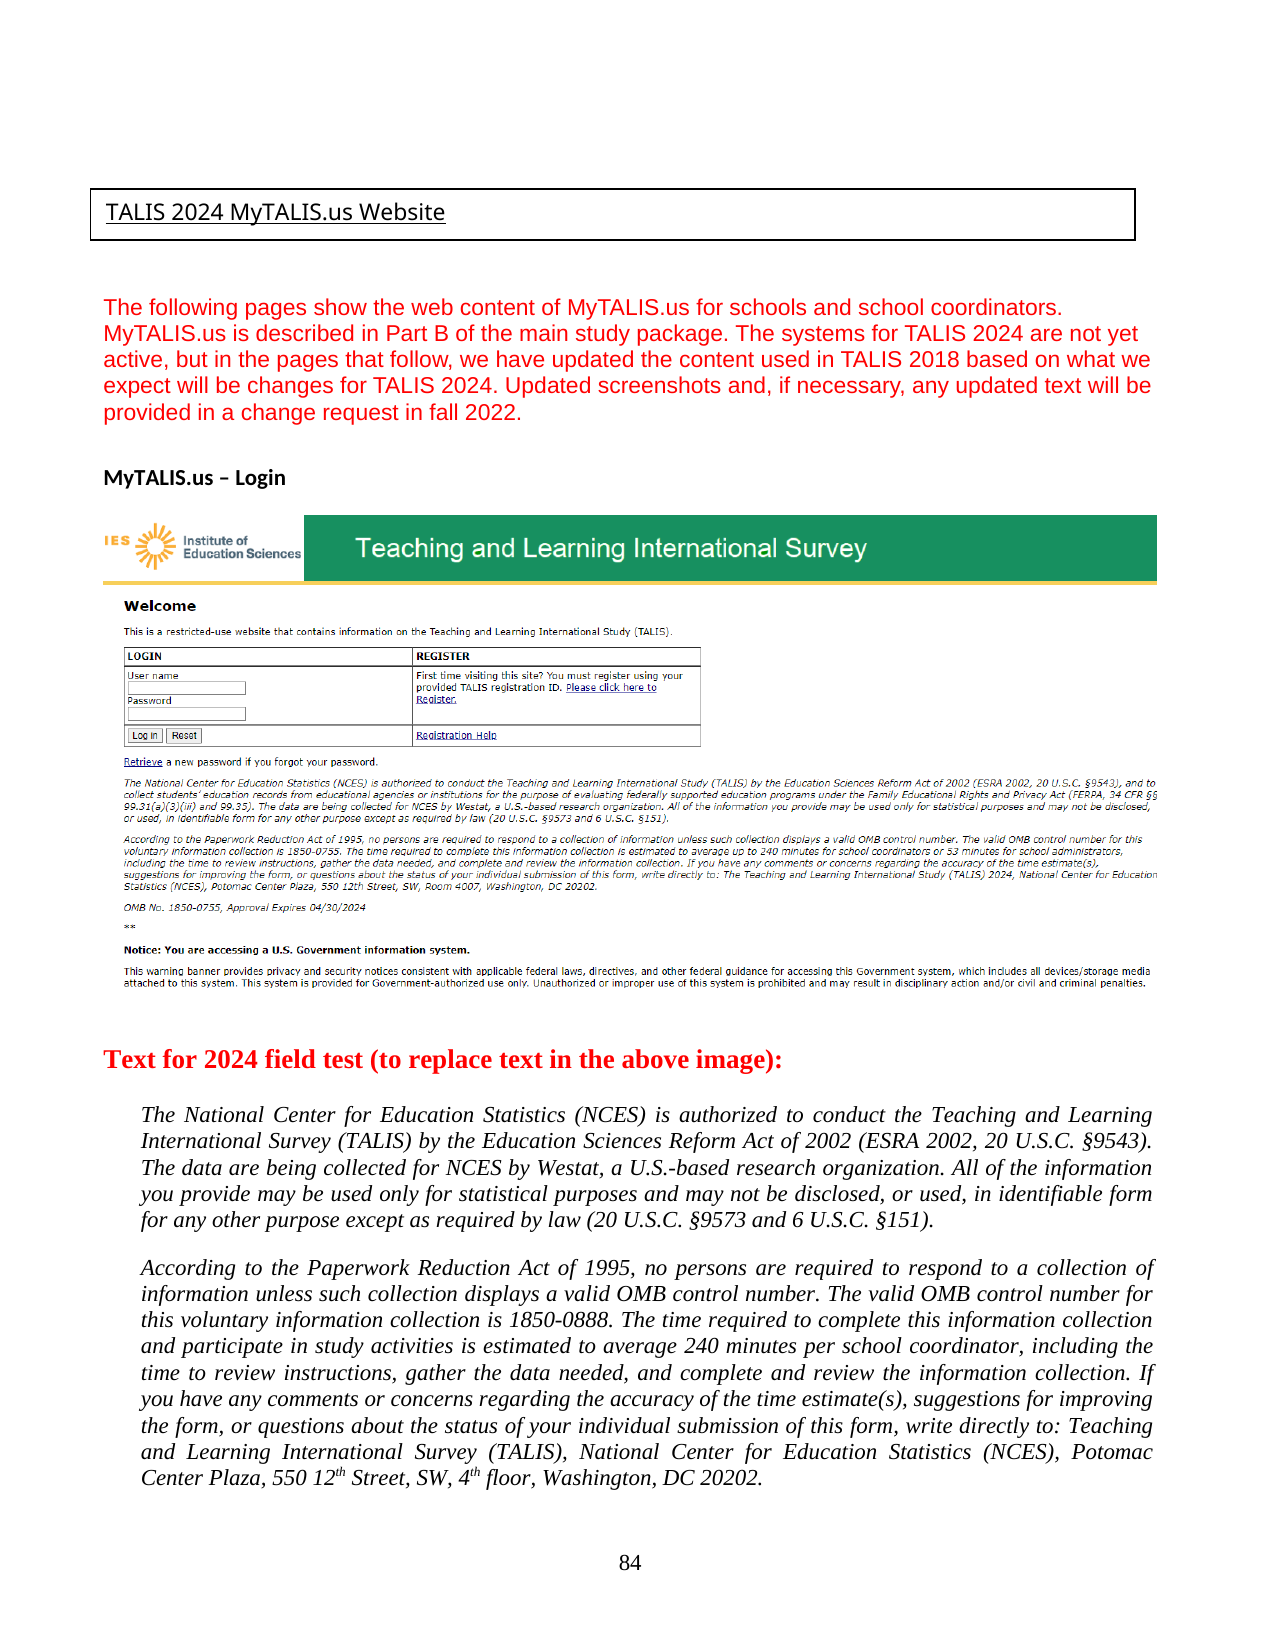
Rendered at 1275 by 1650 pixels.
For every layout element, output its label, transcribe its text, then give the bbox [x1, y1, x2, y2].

picture [103, 515, 1157, 1019]
text The following pages show the web content of MyTALIS.us for schools and school coordinators. MyTALIS.us is described in Part B of the main study package. The systems for TALIS 2024 are not yet active, but in the pages that follow, we have updated the content used in TALIS 2018 based on what we expect will be changes for TALIS 2024. Updated screenshots and, if necessary, any updated text will be provided in a change request in fall 2022. [103, 293, 1157, 425]
text According to the Paperwork Reduction Act of 1995, no persons are required to respond to a collection of information unless such collection displays a valid OMB control number. The valid OMB control number for this voluntary information collection is 1850-0888. The time required to complete this information collection and participate in study activities is estimated to average 240 minutes per school coordinator, including the time to review instructions, gather the data needed, and complete and review the information collection. If you have any comments or concerns regarding the accuracy of the time estimate(s), suggestions for improving the form, or questions about the status of your individual submission of this form, write directly to: Teaching and Learning International Survey (TALIS), National Center for Education Statistics (NCES), Potomac Center Plaza, 550 12th Street, SW, 4th floor, Washington, DC 20202. [141, 1253, 1157, 1491]
text MyTALIS.us – Login [103, 463, 1157, 491]
text Text for 2024 field test (to replace text in the above image): [103, 1043, 1157, 1074]
text The National Center for Education Statistics (NCES) is authorized to conduct the Teaching and Learning International Survey (TALIS) by the Education Sciences Reform Act of 2002 (ESRA 2002, 20 U.S.C. §9543). The data are being collected for NCES by Westat, a U.S.-based research organization. All of the information you provide may be used only for statistical purposes and may not be disclosed, or used, in identifiable form for any other purpose except as required by law (20 U.S.C. §9573 and 6 U.S.C. §151). [141, 1101, 1157, 1233]
